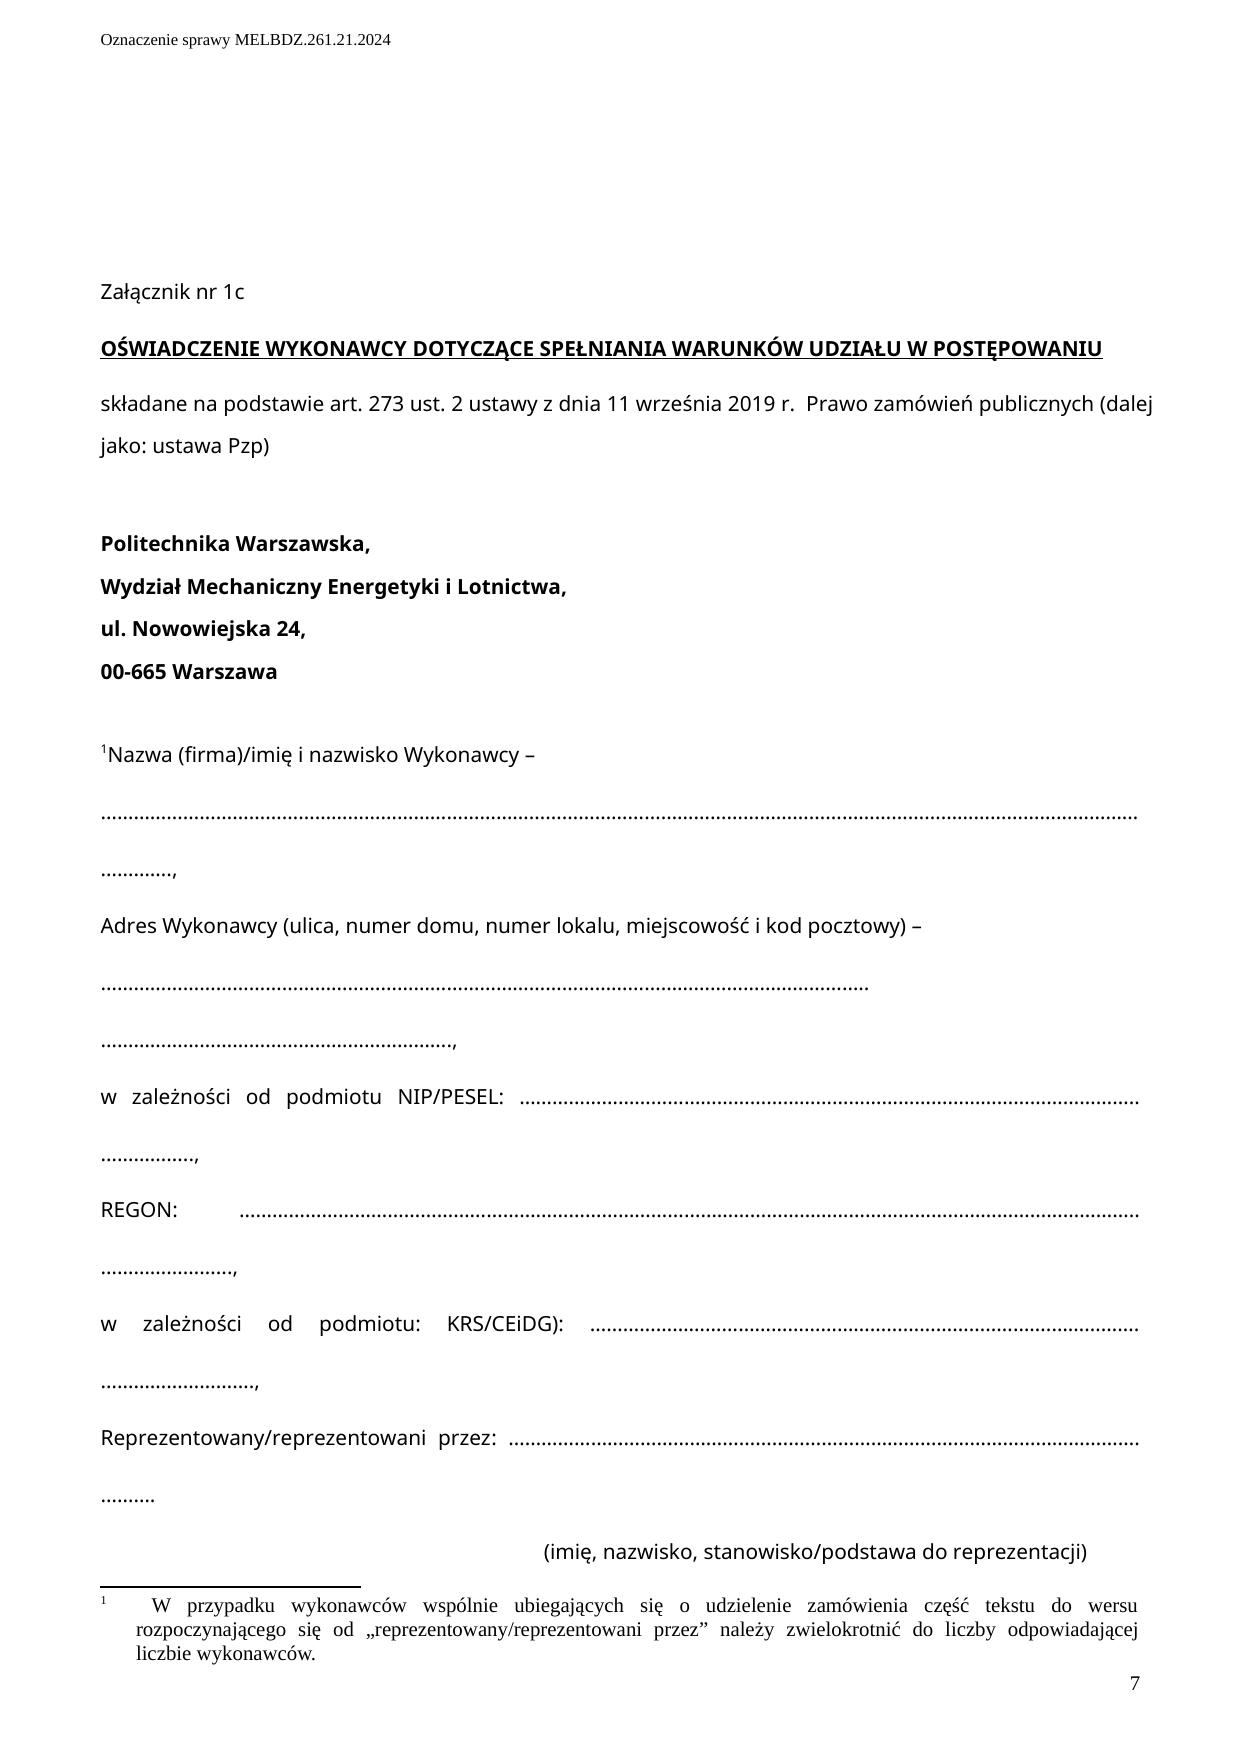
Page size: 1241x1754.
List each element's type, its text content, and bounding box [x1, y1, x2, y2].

text w zależności od podmiotu: KRS/CEiDG): ………………………………………………………………..……….…………….………………………., [100, 1309, 1140, 1394]
text w zależności od podmiotu NIP/PESEL: …………………………………………………………………………………………………..…………….., [100, 1082, 1140, 1167]
text REGON: ………………………………………………………………………………………………………………………………………………..…………………..., [100, 1196, 1140, 1281]
text 00-665 Warszawa [100, 657, 1140, 685]
text Nazwa (firma)/imię i nazwisko Wykonawcy – [100, 741, 1140, 769]
text Reprezentowany/reprezentowani przez: …………………………………………………………………………………………………….………. [100, 1423, 1140, 1508]
text …………………………………………………………………………………………………………………………..………………………………………………………., [100, 968, 1140, 1053]
text składane na podstawie art. 273 ust. 2 ustawy z dnia 11 września 2019 r. Prawo zamówień publicznych (dalej jako: ustawa Pzp) [100, 389, 1154, 460]
text Załącznik nr 1c [100, 277, 1154, 305]
text ul. Nowowiejska 24, [100, 614, 1140, 643]
text …………………………………………………………………………………………………………………………………………………………………………………., [100, 797, 1140, 883]
text Wydział Mechaniczny Energetyki i Lotnictwa, [100, 572, 1140, 600]
text Politechnika Warszawska, [100, 529, 1140, 558]
text (imię, nazwisko, stanowisko/podstawa do reprezentacji) [507, 1537, 1140, 1565]
text Adres Wykonawcy (ulica, numer domu, numer lokalu, miejscowość i kod pocztowy) – [100, 911, 1140, 939]
text Oświadczenie wykonawcy DOTYCZĄCE SPEŁNIANIA WARUNKÓW UDZIAŁU W POSTĘPOWANIU [100, 334, 1154, 362]
